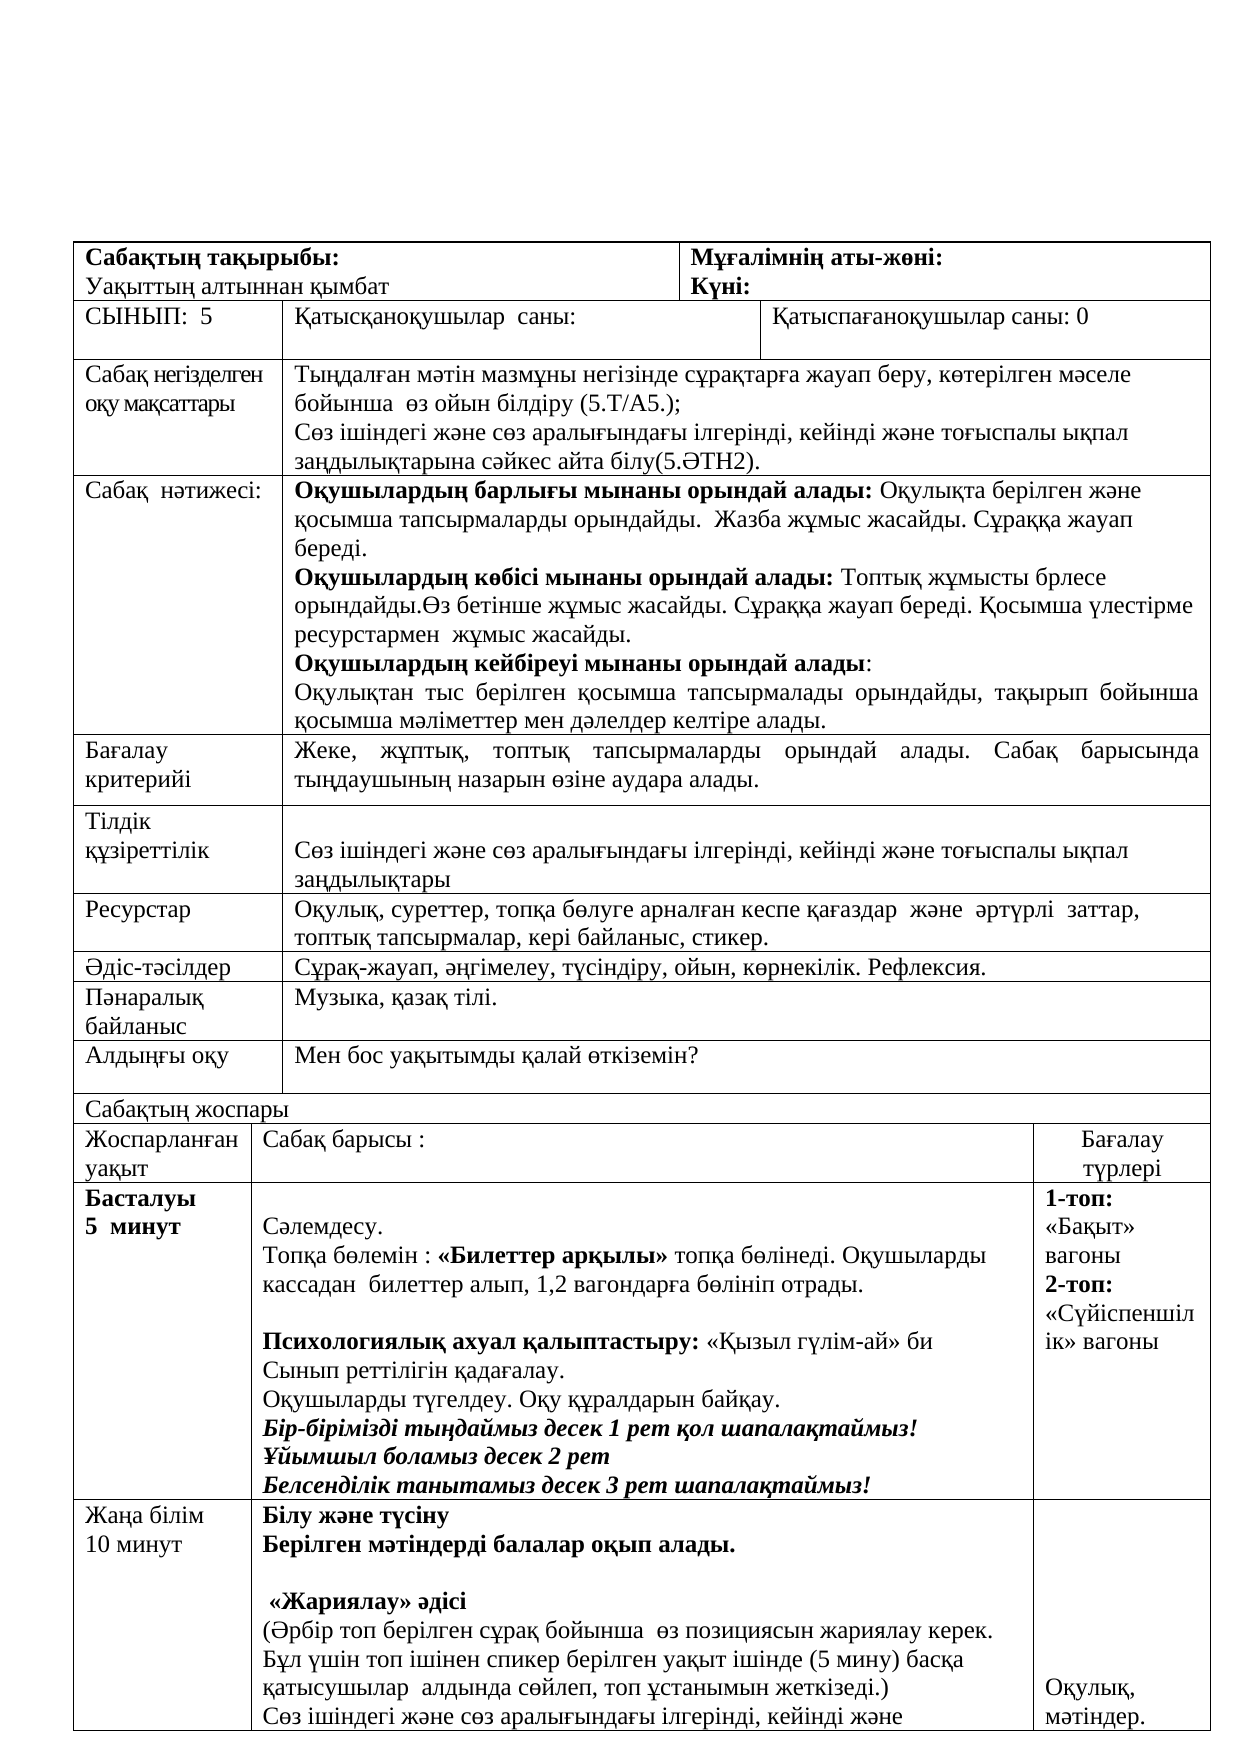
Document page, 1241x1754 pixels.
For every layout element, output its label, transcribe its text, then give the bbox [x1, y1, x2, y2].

table_cell Сабақ барысы : [252, 1124, 1033, 1182]
table_cell Сабақ негізделген оқу мақсаттары [74, 360, 282, 474]
table_cell Жаңа білім 10 минут [74, 1500, 251, 1730]
table_cell Оқушылардың барлығы мынаны орындай алады: Оқулықта берілген және қосымша тапсырмаларды орындайды. Жазба жұмыс жасайды. Сұраққа жауап береді. Оқушылардың көбісі мынаны орындай алады: Топтық жұмысты брлесе орындайды.Өз бетінше жұмыс жасайды. Сұраққа жауап береді. Қосымша үлестірме ресурстармен жұмыс жасайды. Оқушылардың кейбіреуі мынаны орындай алады: Оқулықтан тыс берілген қосымша тапсырмалады орындайды, тақырып бойынша қосымша мәліметтер мен дәлелдер келтіре алады. [283, 476, 1210, 734]
table_cell 1-топ: «Бақыт» вагоны 2-топ: «Сүйіспеншілік» вагоны [1034, 1183, 1210, 1499]
table_cell Жеке, жұптық, топтық тапсырмаларды орындай алады. Сабақ барысында тыңдаушының назарын өзіне аудара алады. [283, 735, 1210, 805]
table_cell Бағалау түрлері [1034, 1124, 1210, 1182]
table_cell Сұрақ-жауап, әңгімелеу, түсіндіру, ойын, көрнекілік. Рефлексия. [283, 952, 1210, 981]
table_cell Сабақ нәтижесі: [74, 476, 282, 734]
table_cell Сабақтың жоспары [74, 1094, 1210, 1123]
table_cell Қатыспағаноқушылар саны: 0 [761, 301, 1210, 358]
table_header Сабақтың тақырыбы: Уақыттың алтыннан қымбат [74, 243, 679, 300]
table_cell Тілдік құзіреттілік [74, 806, 282, 893]
table_cell Қатысқаноқушылар саны: [283, 301, 760, 358]
table_cell Музыка, қазақ тілі. [283, 982, 1210, 1039]
table_cell СЫНЫП: 5 [74, 301, 282, 358]
table_header Мұғалімнің аты-жөні: Күні: [680, 243, 1210, 300]
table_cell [252, 1500, 1033, 1730]
table_cell Оқулық, суреттер, топқа бөлуге арналған кеспе қағаздар және әртүрлі заттар, топтық тапсырмалар, кері байланыс, стикер. [283, 894, 1210, 951]
table_cell Сәлемдесу. Топқа бөлемін : «Билеттер арқылы» топқа бөлінеді. Оқушыларды кассадан билеттер алып, 1,2 вагондарға бөлініп отрады. Психологиялық ахуал қалыптастыру: «Қызыл гүлім-ай» би Сынып реттілігін қадағалау. Оқушыларды түгелдеу. Оқу құралдарын байқау. Бір-бірімізді тыңдаймыз десек 1 рет қол шапалақтаймыз! Ұйымшыл боламыз десек 2 рет Белсенділік танытамыз десек 3 рет шапалақтаймыз! [252, 1183, 1033, 1499]
table_cell Жоспарланғануақыт [74, 1124, 251, 1182]
table_cell Басталуы 5 минут [74, 1183, 251, 1499]
table_cell Бағалау критерийі [74, 735, 282, 805]
table_cell Әдіс-тәсілдер [74, 952, 282, 981]
table_cell Тыңдалған мәтін мазмұны негізінде сұрақтарға жауап беру, көтерілген мәселе бойынша өз ойын білдіру (5.Т/А5.); Сөз ішіндегі және сөз аралығындағы ілгерінді, кейінді және тоғыспалы ықпал заңдылықтарына сәйкес айта білу(5.ӘТН2). [283, 360, 1210, 474]
table_cell Мен бос уақытымды қалай өткіземін? [283, 1041, 1210, 1093]
table_cell Пәнаралық байланыс [74, 982, 282, 1039]
table_cell Ресурстар [74, 894, 282, 951]
table_cell Оқулық, мәтіндер. [1034, 1500, 1210, 1730]
table_cell Алдыңғы оқу [74, 1041, 282, 1093]
table_cell Сөз ішіндегі және сөз аралығындағы ілгерінді, кейінді және тоғыспалы ықпал заңдылықтары [283, 806, 1210, 893]
